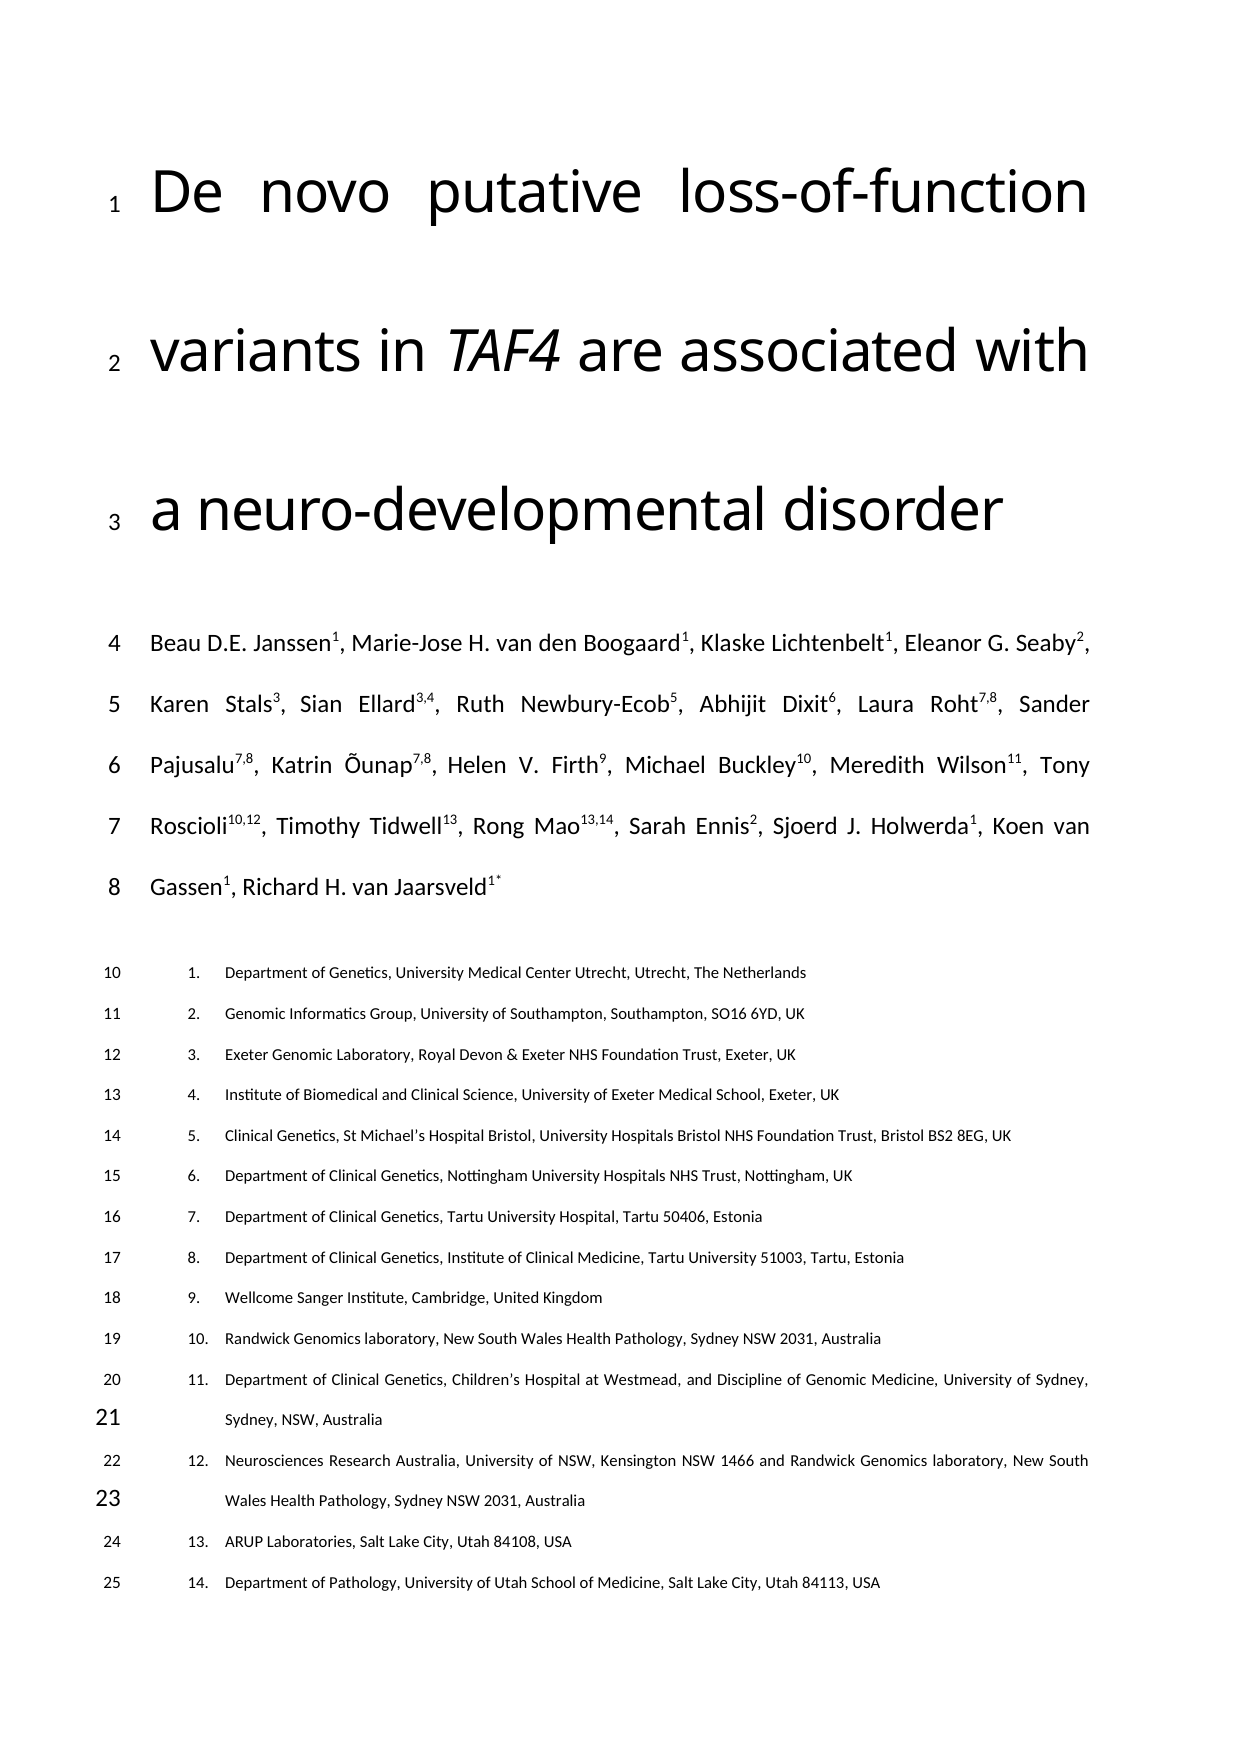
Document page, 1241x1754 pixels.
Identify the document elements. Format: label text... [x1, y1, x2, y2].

list Exeter Genomic Laboratory, Royal Devon & Exeter NHS Foundation Trust, Exeter, UK [187, 1044, 1090, 1064]
list Department of Clinical Genetics, Children’s Hospital at Westmead, and Discipline of Genomic Medicine, University of Sydney, Sydney, NSW, Australia [187, 1369, 1090, 1430]
list Clinical Genetics, St Michael’s Hospital Bristol, University Hospitals Bristol NHS Foundation Trust, Bristol BS2 8EG, UK [187, 1125, 1090, 1145]
text De novo putative loss-of-function variants in TAF4 are associated with a neuro-developmental disorder [150, 150, 1090, 547]
list Department of Pathology, University of Utah School of Medicine, Salt Lake City, Utah 84113, USA [187, 1572, 1090, 1592]
list Department of Clinical Genetics, Nottingham University Hospitals NHS Trust, Nottingham, UK [187, 1166, 1090, 1186]
list Neurosciences Research Australia, University of NSW, Kensington NSW 1466 and Randwick Genomics laboratory, New South Wales Health Pathology, Sydney NSW 2031, Australia [187, 1450, 1090, 1511]
list Department of Genetics, University Medical Center Utrecht, Utrecht, The Netherlands [187, 963, 1090, 983]
list Institute of Biomedical and Clinical Science, University of Exeter Medical School, Exeter, UK [187, 1084, 1090, 1105]
list ARUP Laboratories, Salt Lake City, Utah 84108, USA [187, 1531, 1090, 1552]
list Randwick Genomics laboratory, New South Wales Health Pathology, Sydney NSW 2031, Australia [187, 1328, 1090, 1348]
list Genomic Informatics Group, University of Southampton, Southampton, SO16 6YD, UK [187, 1003, 1090, 1023]
list Department of Clinical Genetics, Tartu University Hospital, Tartu 50406, Estonia [187, 1206, 1090, 1227]
list Department of Clinical Genetics, Institute of Clinical Medicine, Tartu University 51003, Tartu, Estonia [187, 1247, 1090, 1267]
list Wellcome Sanger Institute, Cambridge, United Kingdom [187, 1288, 1090, 1308]
text Beau D.E. Janssen1, Marie-Jose H. van den Boogaard1, Klaske Lichtenbelt1, Eleanor G. Seaby2, Karen Stals3, Sian Ellard3,4, Ruth Newbury-Ecob5, Abhijit Dixit6, Laura Roht7,8, Sander Pajusalu7,8, Katrin Õunap7,8, Helen V. Firth9, Michael Buckley10, Meredith Wilson11, Tony Roscioli10,12, Timothy Tidwell13, Rong Mao13,14, Sarah Ennis2, Sjoerd J. Holwerda1, Koen van Gassen1, Richard H. van Jaarsveld1* [150, 627, 1090, 902]
